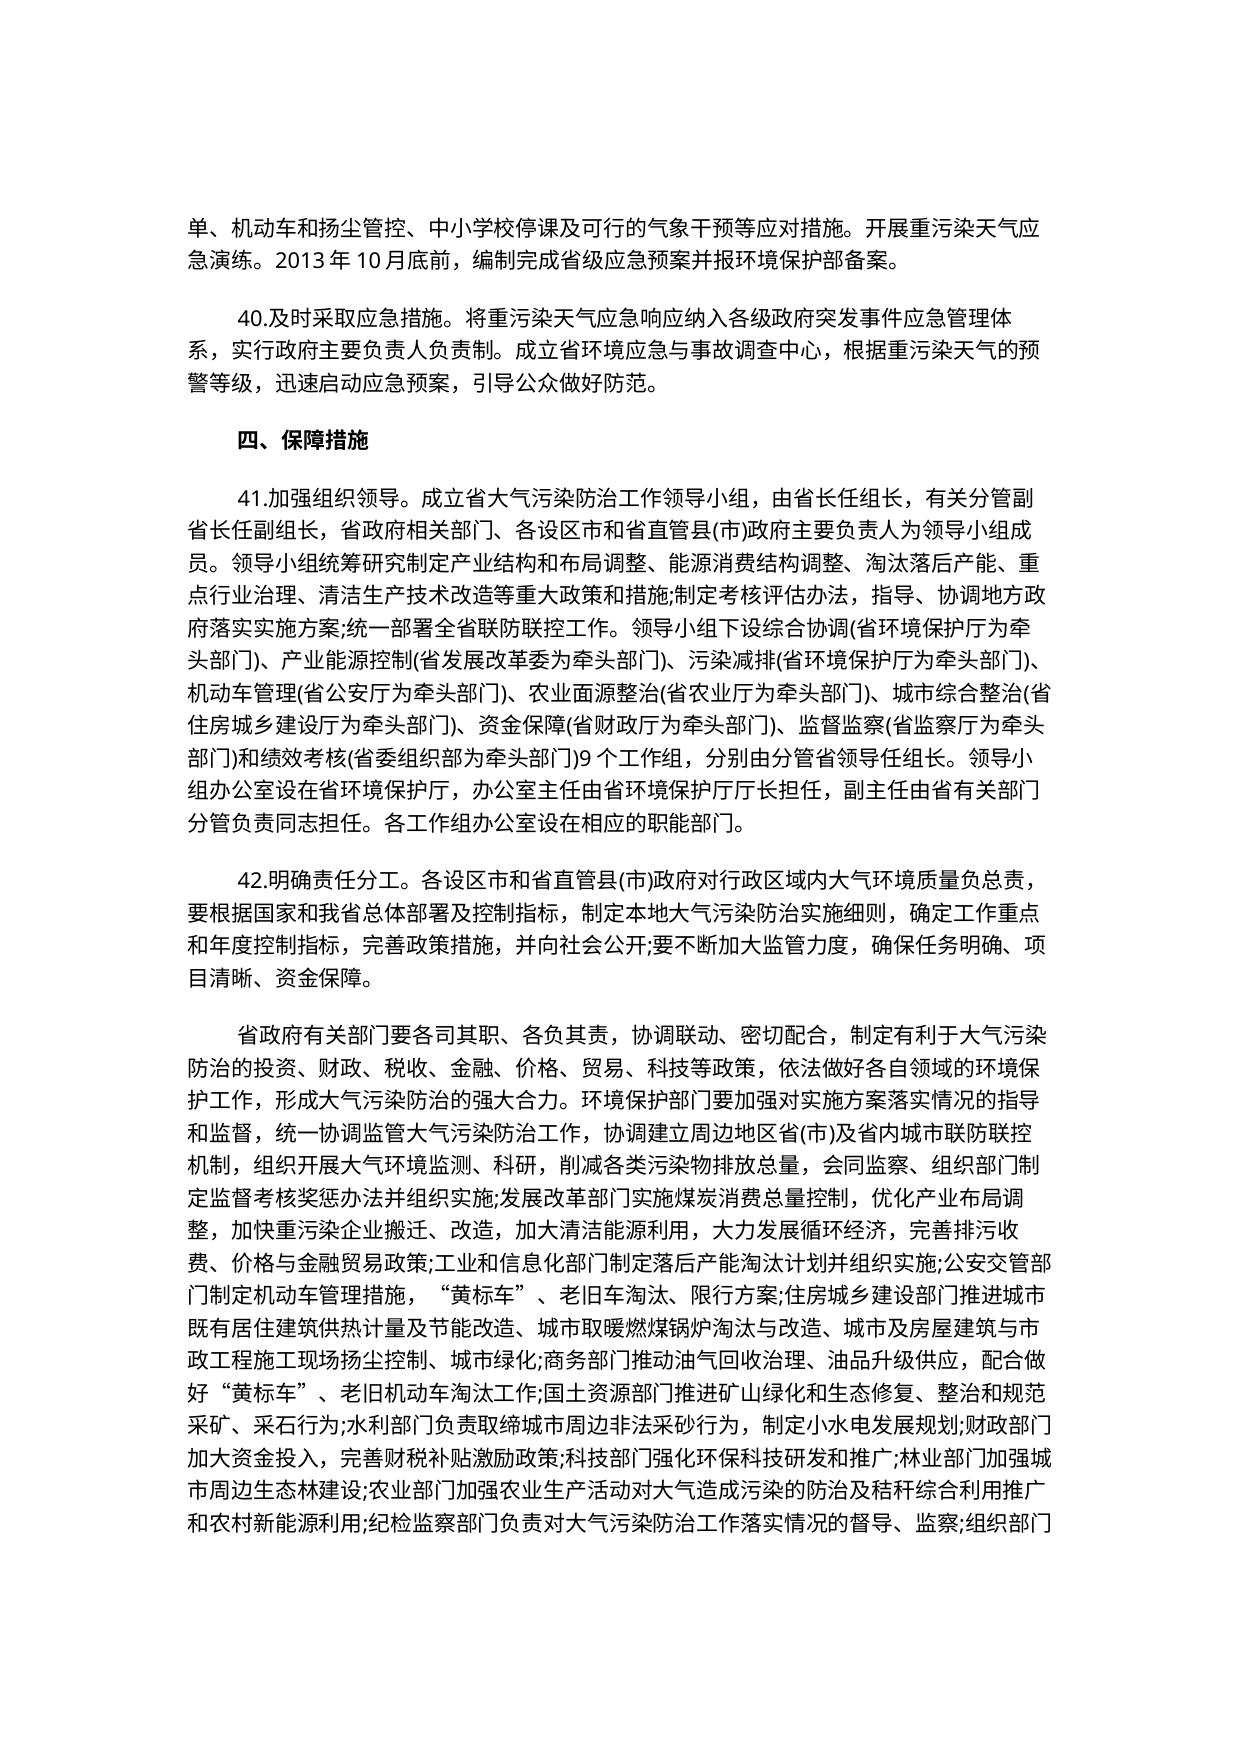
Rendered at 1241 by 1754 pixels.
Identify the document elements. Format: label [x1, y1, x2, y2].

table_header [188, 162, 1053, 1538]
